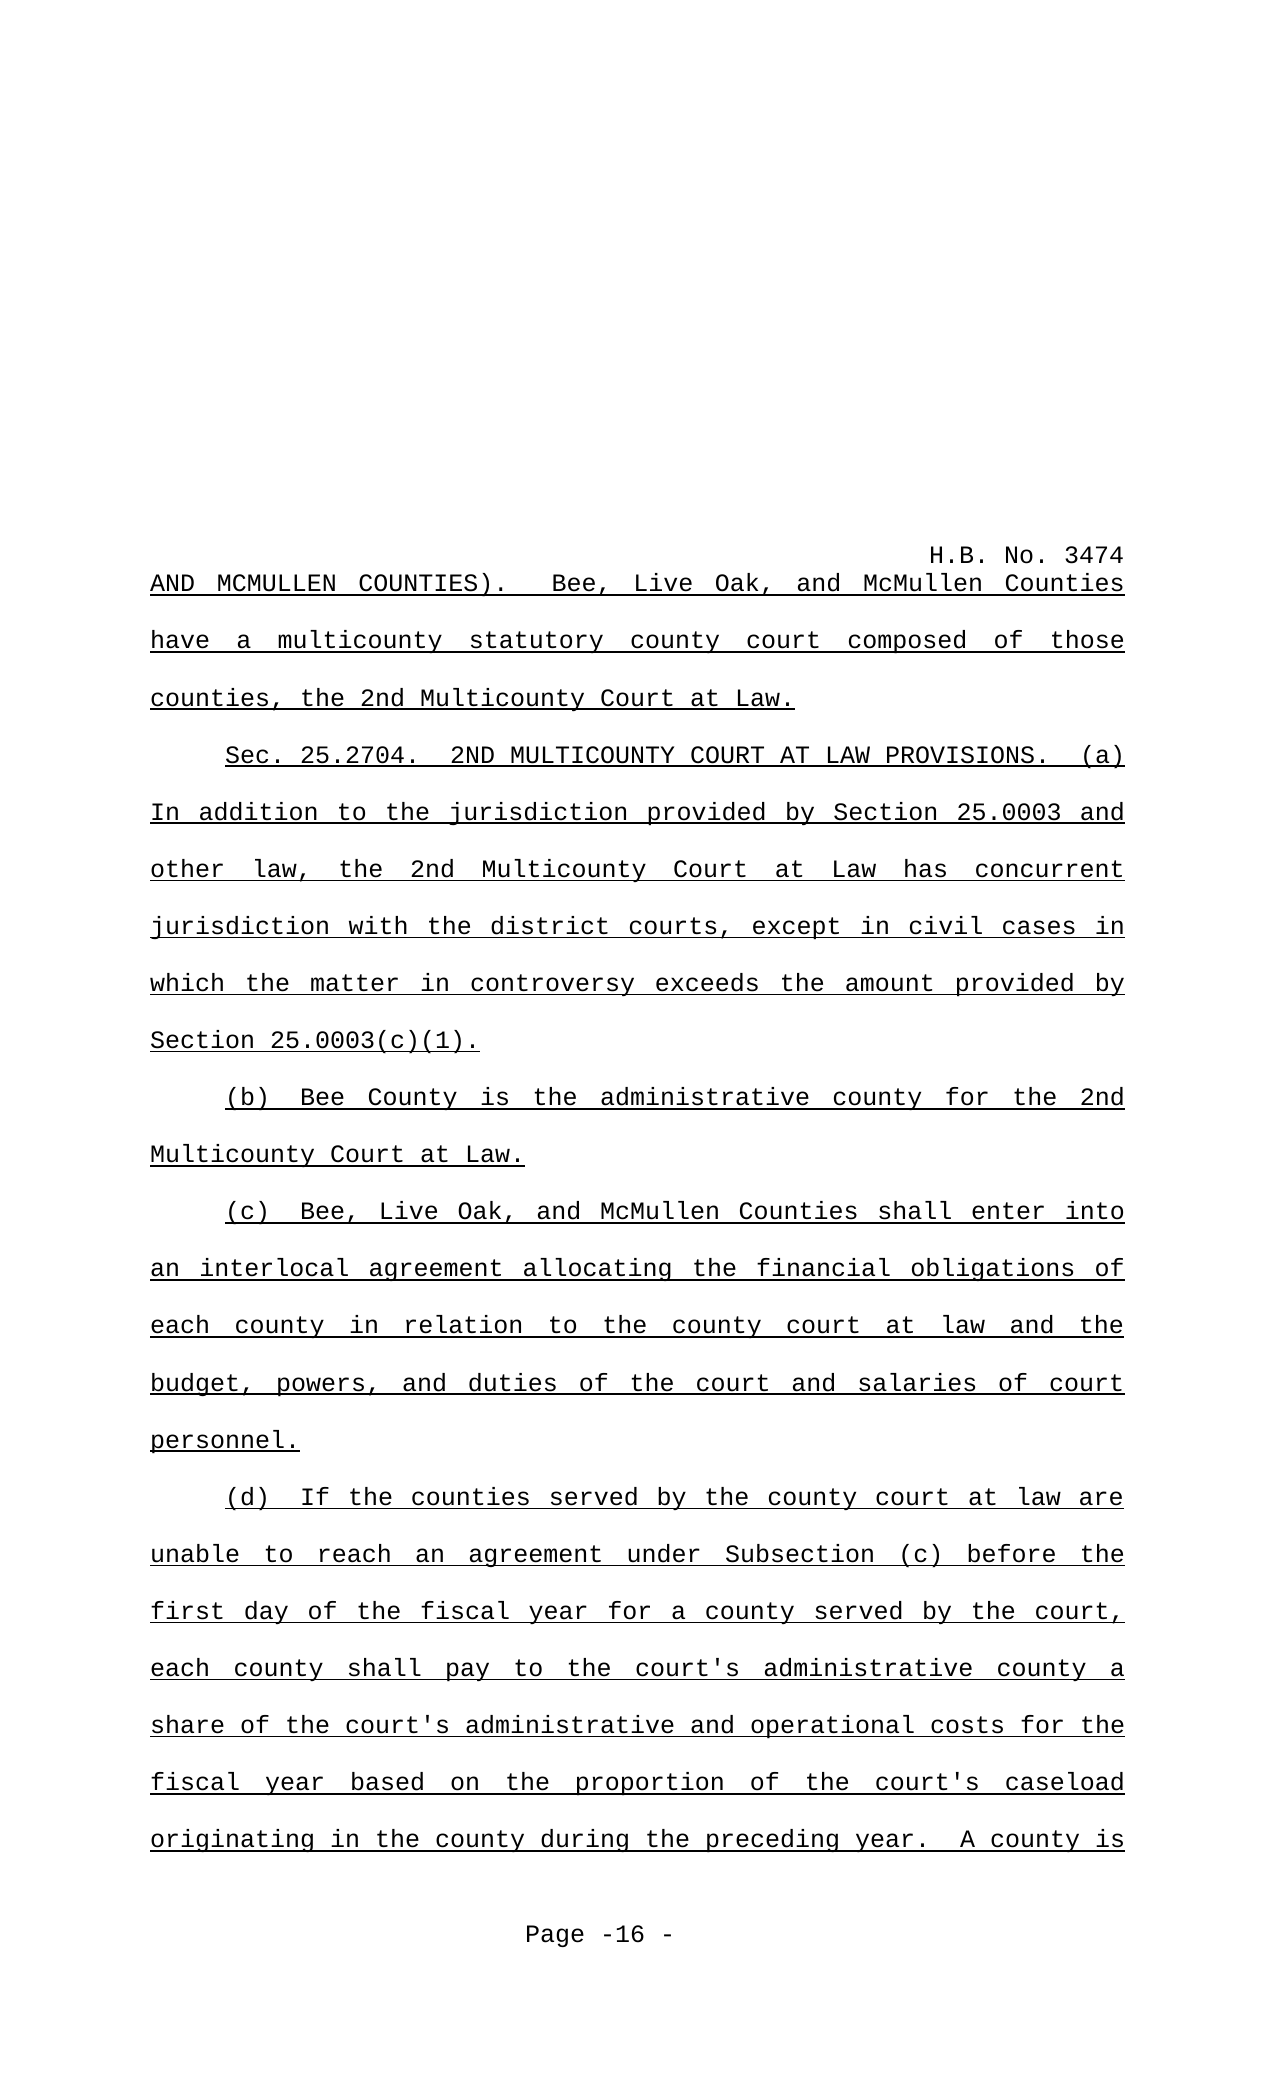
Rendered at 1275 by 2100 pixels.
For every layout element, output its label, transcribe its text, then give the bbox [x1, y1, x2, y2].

text Sec. 25.2704. 2ND MULTICOUNTY COURT AT LAW PROVISIONS. (a) In addition to the jurisdiction provided by Section 25.0003 and other law, the 2nd Multicounty Court at Law has concurrent jurisdiction with the district courts, except in civil cases in which the matter in controversy exceeds the amount provided by Section 25.0003(c)(1). [150, 824, 1125, 880]
text Sec. 25.2704. 2ND MULTICOUNTY COURT AT LAW PROVISIONS. (a) In addition to the jurisdiction provided by Section 25.0003 and other law, the 2nd Multicounty Court at Law has concurrent jurisdiction with the district courts, except in civil cases in which the matter in controversy exceeds the amount provided by Section 25.0003(c)(1). [150, 742, 1125, 822]
text Sec. 25.2704. 2ND MULTICOUNTY COURT AT LAW PROVISIONS. (a) In addition to the jurisdiction provided by Section 25.0003 and other law, the 2nd Multicounty Court at Law has concurrent jurisdiction with the district courts, except in civil cases in which the matter in controversy exceeds the amount provided by Section 25.0003(c)(1). [150, 881, 1125, 937]
text (c) Bee, Live Oak, and McMullen Counties shall enter into an interlocal agreement allocating the financial obligations of each county in relation to the county court at law and the budget, powers, and duties of the court and salaries of court personnel. [150, 1395, 1125, 1456]
text Sec. 25.2704. 2ND MULTICOUNTY COURT AT LAW PROVISIONS. (a) In addition to the jurisdiction provided by Section 25.0003 and other law, the 2nd Multicounty Court at Law has concurrent jurisdiction with the district courts, except in civil cases in which the matter in controversy exceeds the amount provided by Section 25.0003(c)(1). [150, 995, 1125, 1056]
text Sec. 25.2704. 2ND MULTICOUNTY COURT AT LAW PROVISIONS. (a) In addition to the jurisdiction provided by Section 25.0003 and other law, the 2nd Multicounty Court at Law has concurrent jurisdiction with the district courts, except in civil cases in which the matter in controversy exceeds the amount provided by Section 25.0003(c)(1). [150, 938, 1125, 994]
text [150, 1795, 1125, 1850]
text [150, 571, 1125, 594]
text (c) Bee, Live Oak, and McMullen Counties shall enter into an interlocal agreement allocating the financial obligations of each county in relation to the county court at law and the budget, powers, and duties of the court and salaries of court personnel. [150, 1281, 1125, 1393]
text (c) Bee, Live Oak, and McMullen Counties shall enter into an interlocal agreement allocating the financial obligations of each county in relation to the county court at law and the budget, powers, and duties of the court and salaries of court personnel. [150, 1199, 1125, 1279]
text (b) Bee County is the administrative county for the 2nd Multicounty Court at Law. [150, 1084, 1125, 1170]
